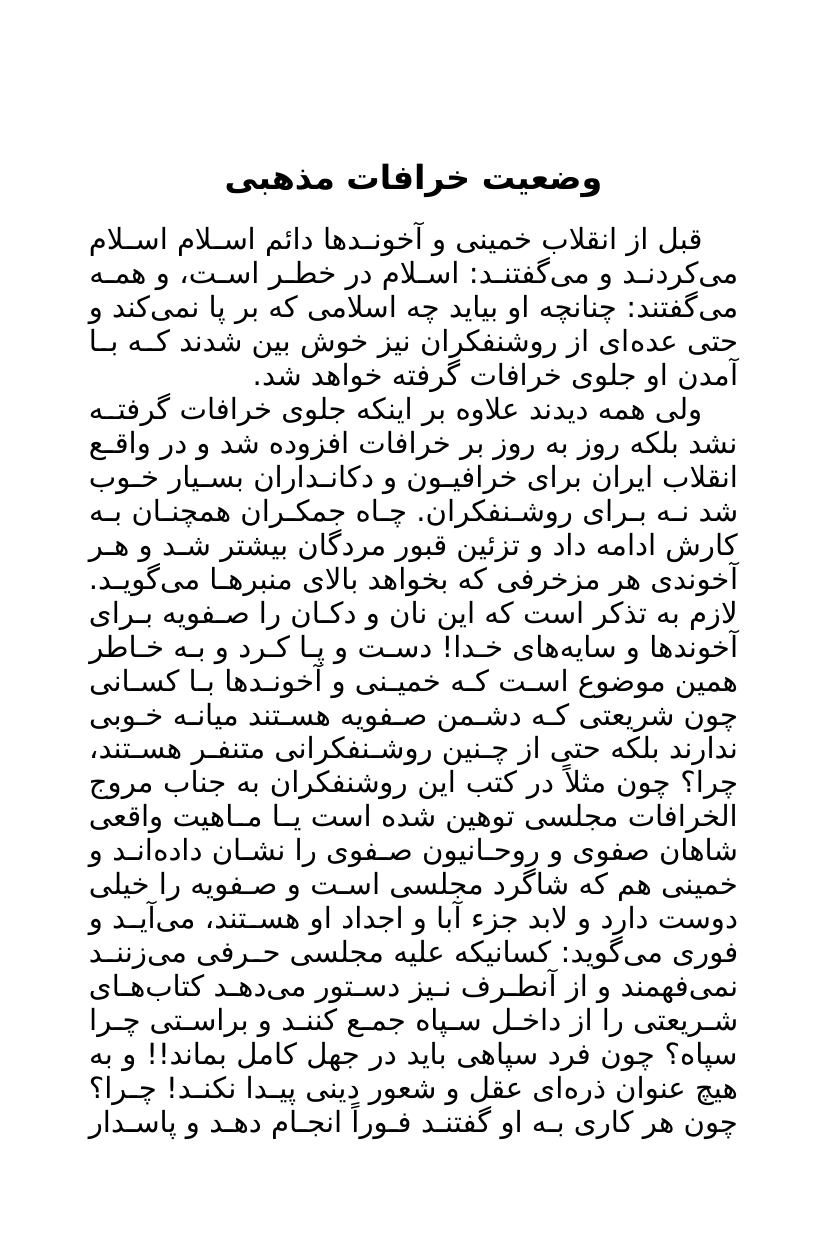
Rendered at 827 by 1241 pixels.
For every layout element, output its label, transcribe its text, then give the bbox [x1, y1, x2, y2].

text وضعیت خرافات مذهبی [89, 158, 738, 197]
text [89, 392, 738, 1139]
text قبل از انقلاب خمینی و آخوندها دائم اسلام اسلام می‌کردند و می‌گفتند: اسلام در خطر است، و همه می‌گفتند: چنانچه او بیاید چه اسلامی که بر پا نمی‌کند و حتی عده‌ای از روشنفکران نیز خوش بین شدند که با آمدن او جلوی خرافات گرفته خواهد شد. [89, 222, 738, 392]
